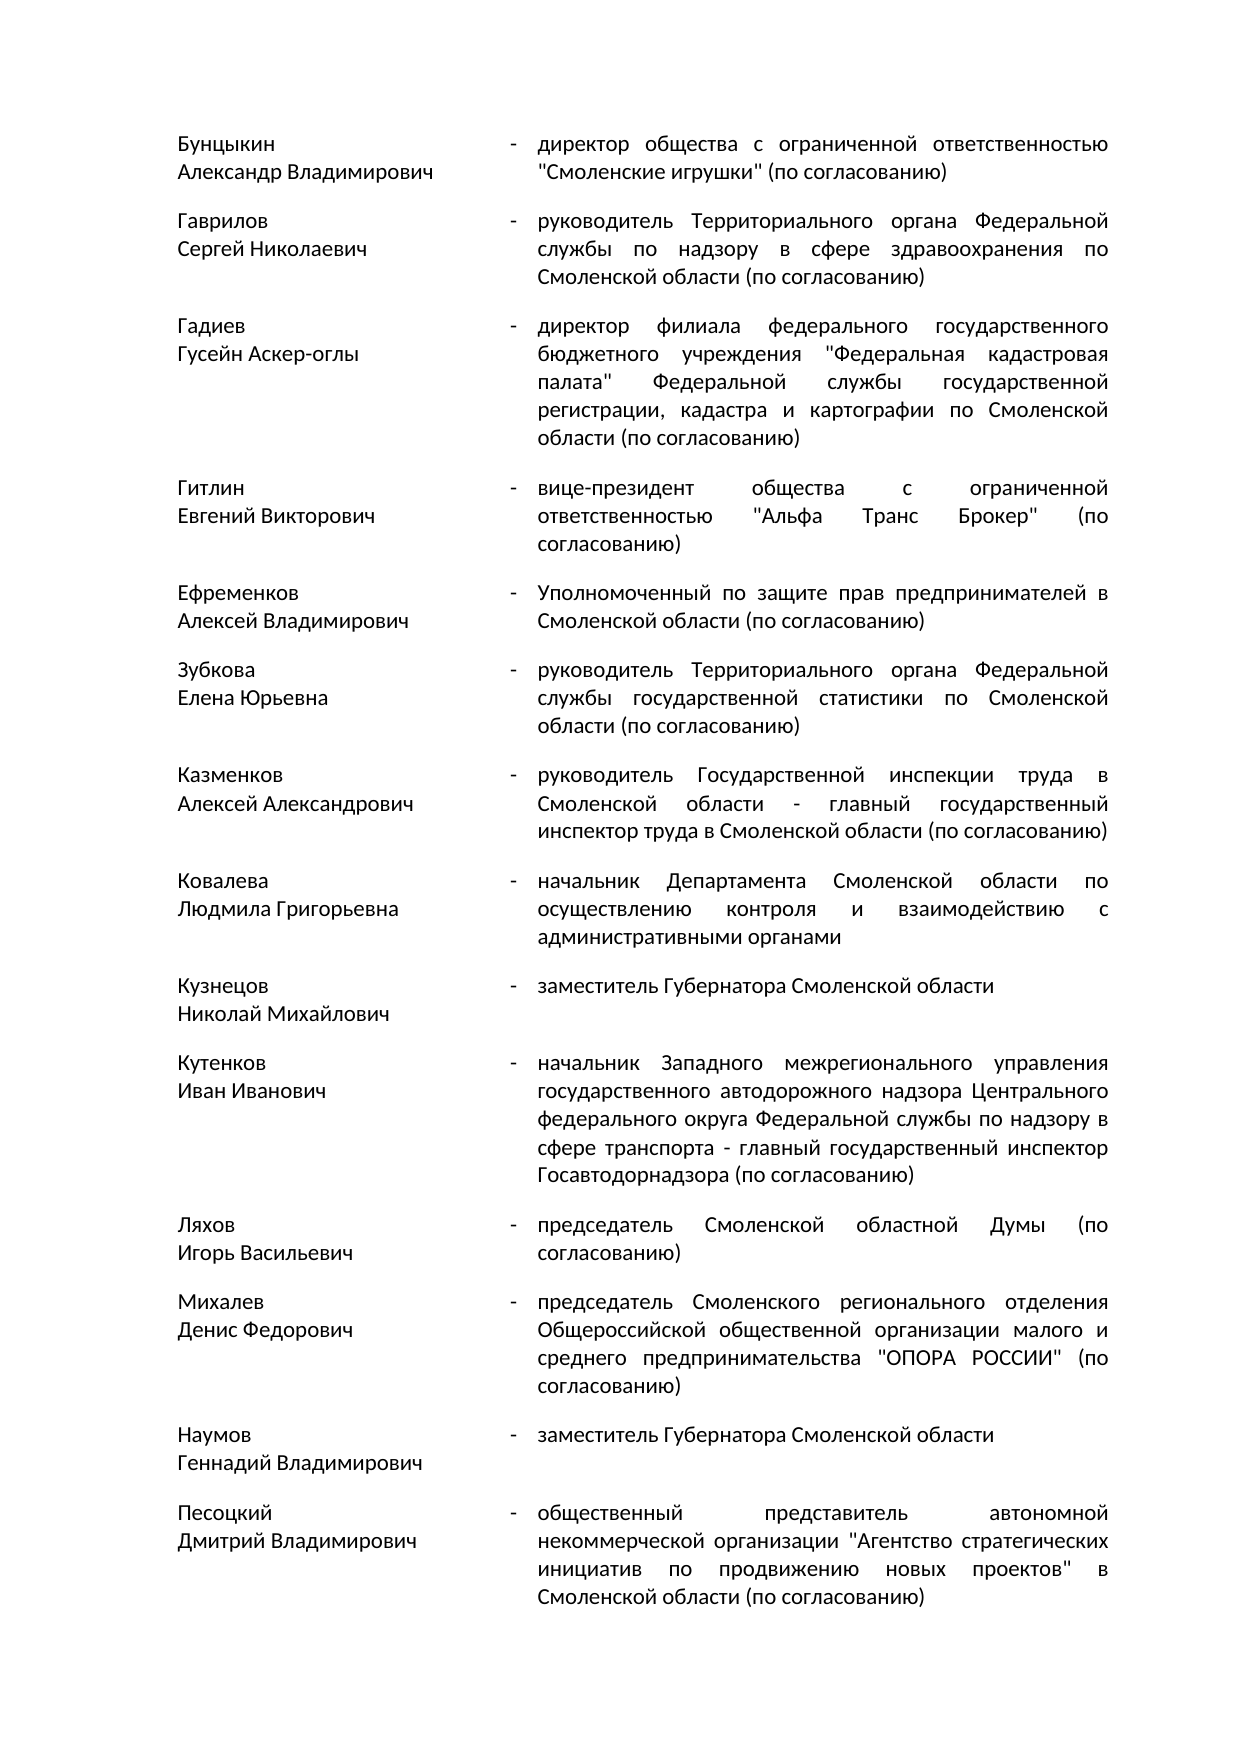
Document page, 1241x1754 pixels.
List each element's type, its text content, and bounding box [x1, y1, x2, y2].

table_cell - [495, 961, 531, 1038]
table_cell директор филиала федерального государственного бюджетного учреждения "Федеральная кадастровая палата" Федеральной службы государственной регистрации, кадастра и картографии по Смоленской области (по согласованию) [531, 301, 1116, 462]
table_cell - [495, 568, 531, 645]
table_cell - [495, 118, 531, 195]
table_cell Кузнецов Николай Михайлович [171, 961, 495, 1038]
table_cell Песоцкий Дмитрий Владимирович [171, 1487, 495, 1621]
table_cell Гадиев Гусейн Аскер-оглы [171, 301, 495, 462]
table_cell Ковалева Людмила Григорьевна [171, 855, 495, 961]
table_cell Михалев Денис Федорович [171, 1277, 495, 1410]
table_cell руководитель Территориального органа Федеральной службы по надзору в сфере здравоохранения по Смоленской области (по согласованию) [531, 195, 1116, 301]
table_cell Ефременков Алексей Владимирович [171, 568, 495, 645]
table_cell руководитель Государственной инспекции труда в Смоленской области - главный государственный инспектор труда в Смоленской области (по согласованию) [531, 750, 1116, 855]
table_cell начальник Департамента Смоленской области по осуществлению контроля и взаимодействию с административными органами [531, 855, 1116, 961]
table_cell Кутенков Иван Иванович [171, 1038, 495, 1199]
table_cell председатель Смоленской областной Думы (по согласованию) [531, 1199, 1116, 1277]
table_cell Казменков Алексей Александрович [171, 750, 495, 855]
table_cell - [495, 301, 531, 462]
table_cell - [495, 645, 531, 750]
table_cell начальник Западного межрегионального управления государственного автодорожного надзора Центрального федерального округа Федеральной службы по надзору в сфере транспорта - главный государственный инспектор Госавтодорнадзора (по согласованию) [531, 1038, 1116, 1199]
table_cell - [495, 1199, 531, 1277]
table_cell директор общества с ограниченной ответственностью "Смоленские игрушки" (по согласованию) [531, 118, 1116, 195]
table_cell Зубкова Елена Юрьевна [171, 645, 495, 750]
table_cell Уполномоченный по защите прав предпринимателей в Смоленской области (по согласованию) [531, 568, 1116, 645]
table_cell - [495, 195, 531, 301]
table_cell Гаврилов Сергей Николаевич [171, 195, 495, 301]
table_cell - [495, 1277, 531, 1410]
table_cell заместитель Губернатора Смоленской области [531, 961, 1116, 1038]
table_cell - [495, 462, 531, 567]
table_cell - [495, 1410, 531, 1487]
table_cell - [495, 855, 531, 961]
table_cell общественный представитель автономной некоммерческой организации "Агентство стратегических инициатив по продвижению новых проектов" в Смоленской области (по согласованию) [531, 1487, 1116, 1621]
table_cell Бунцыкин Александр Владимирович [171, 118, 495, 195]
table_cell - [495, 1038, 531, 1199]
table_cell - [495, 750, 531, 855]
table_cell Гитлин Евгений Викторович [171, 462, 495, 567]
table_cell Ляхов Игорь Васильевич [171, 1199, 495, 1277]
table_cell руководитель Территориального органа Федеральной службы государственной статистики по Смоленской области (по согласованию) [531, 645, 1116, 750]
table_cell - [495, 1487, 531, 1621]
table_cell председатель Смоленского регионального отделения Общероссийской общественной организации малого и среднего предпринимательства "ОПОРА РОССИИ" (по согласованию) [531, 1277, 1116, 1410]
table_cell вице-президент общества с ограниченной ответственностью "Альфа Транс Брокер" (по согласованию) [531, 462, 1116, 567]
table_cell заместитель Губернатора Смоленской области [531, 1410, 1116, 1487]
table_cell Наумов Геннадий Владимирович [171, 1410, 495, 1487]
